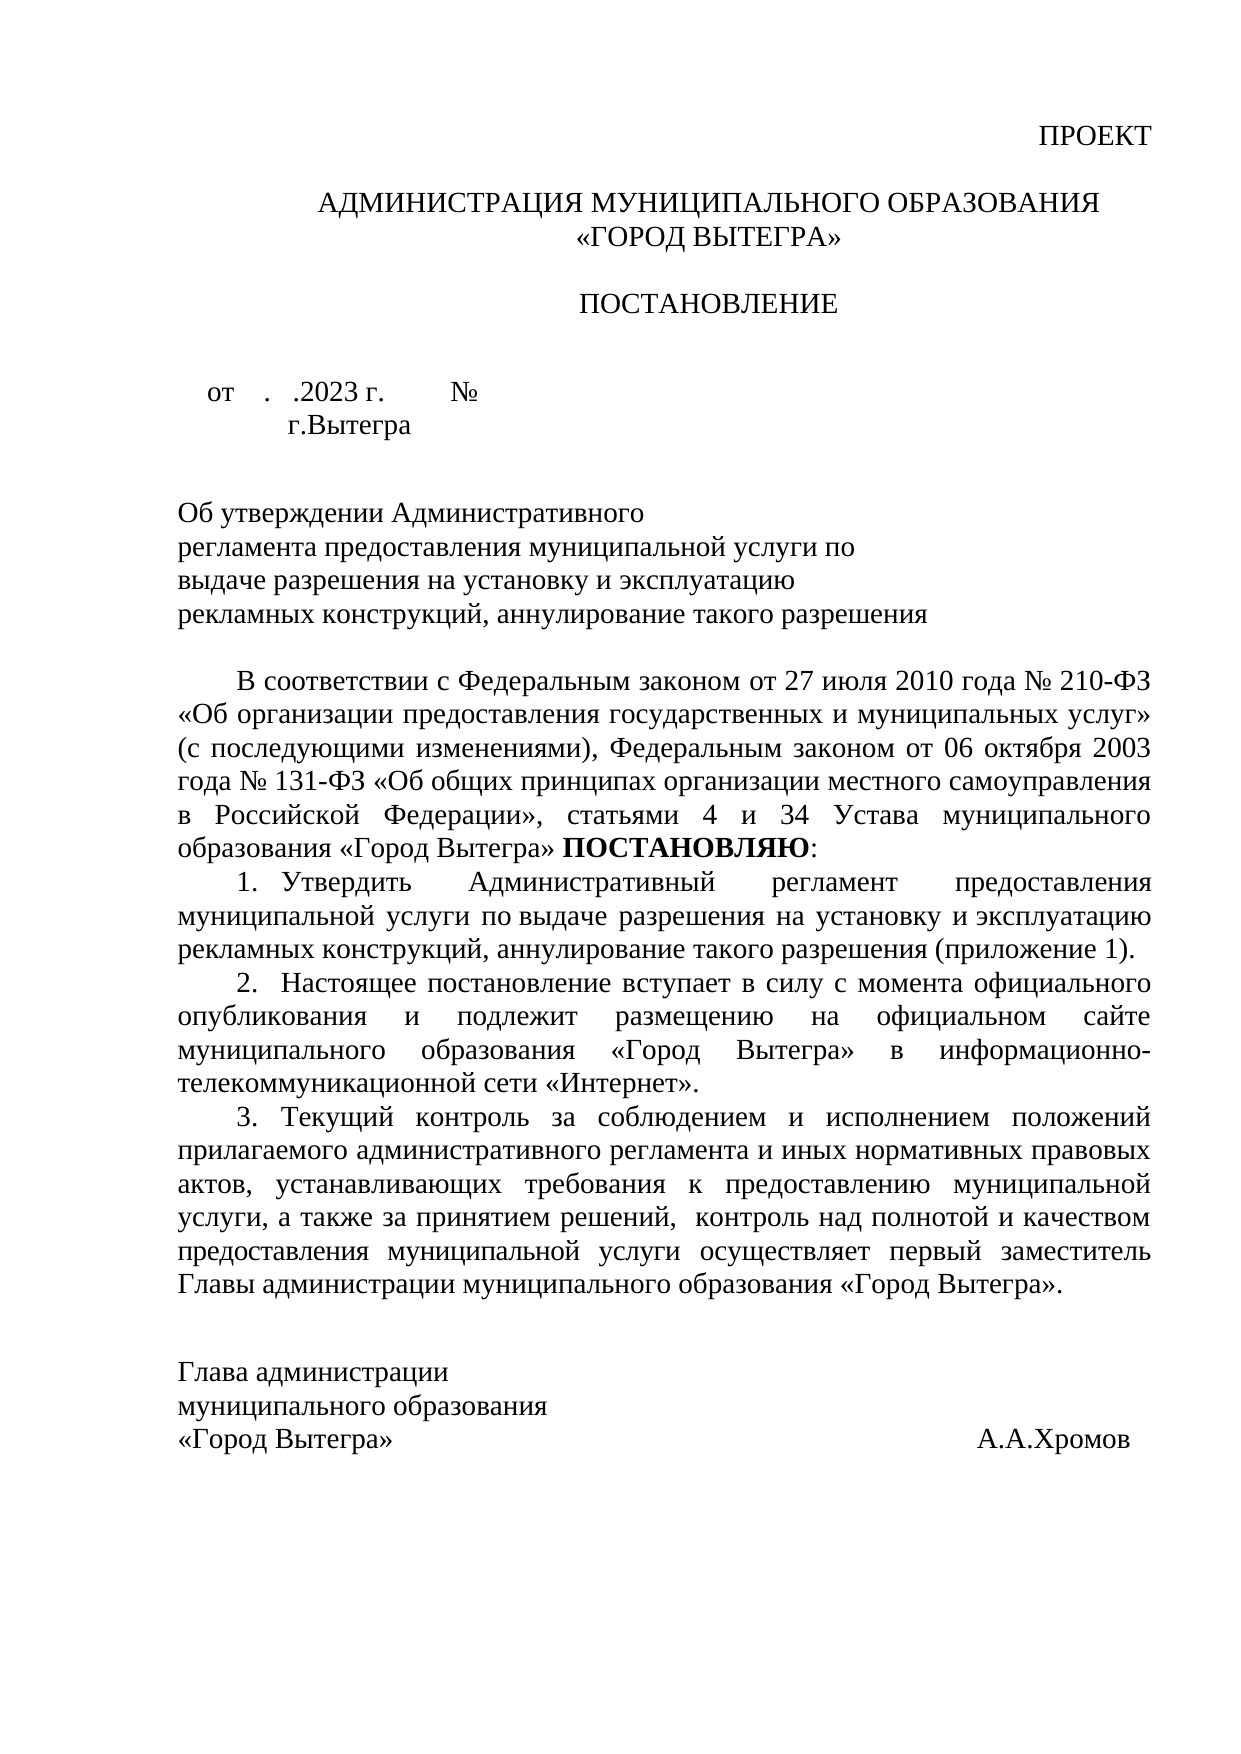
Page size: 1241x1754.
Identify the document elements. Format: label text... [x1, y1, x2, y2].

text муниципального образования [177, 1388, 1152, 1422]
text Об утверждении Административного [177, 495, 1152, 529]
list Утвердить Административный регламент предоставления муниципальной услуги по выдаче разрешения на установку и эксплуатацию рекламных конструкций, аннулирование такого разрешения (приложение 1). [177, 864, 1152, 965]
text регламента предоставления муниципальной услуги по [177, 529, 1152, 562]
text ПРОЕКТ [266, 118, 1152, 152]
list Текущий контроль за соблюдением и исполнением положений прилагаемого административного регламента и иных нормативных правовых актов, устанавливающих требования к предоставлению муниципальной услуги, а также за принятием решений, контроль над полнотой и качеством предоставления муниципальной услуги осуществляет первый заместитель Главы администрации муниципального образования «Город Вытегра». [177, 1099, 1152, 1300]
text Глава администрации [177, 1354, 1152, 1388]
text выдаче разрешения на установку и эксплуатацию [177, 562, 1152, 596]
text рекламных конструкций, аннулирование такого разрешения [177, 596, 1152, 629]
text от . .2023 г. № [207, 374, 1152, 407]
list Настоящее постановление вступает в силу с момента официального опубликования и подлежит размещению на официальном сайте муниципального образования «Город Вытегра» в информационно-телекоммуникационной сети «Интернет». [177, 965, 1152, 1099]
text «Город Вытегра» А.А.Хромов [177, 1422, 1152, 1455]
text ПОСТАНОВЛЕНИЕ [266, 286, 1152, 319]
text г.Вытегра [266, 407, 1152, 441]
text «ГОРОД ВЫТЕГРА» [266, 219, 1152, 252]
text АДМИНИСТРАЦИЯ МУНИЦИПАЛЬНОГО ОБРАЗОВАНИЯ [266, 185, 1152, 219]
text В соответствии с Федеральным законом от 27 июля 2010 года № 210-ФЗ «Об организации предоставления государственных и муниципальных услуг» (с последующими изменениями), Федеральным законом от 06 октября 2003 года № 131-ФЗ «Об общих принципах организации местного самоуправления в Российской Федерации», статьями 4 и 34 Устава муниципального образования «Город Вытегра» ПОСТАНОВЛЯЮ: [177, 663, 1152, 864]
